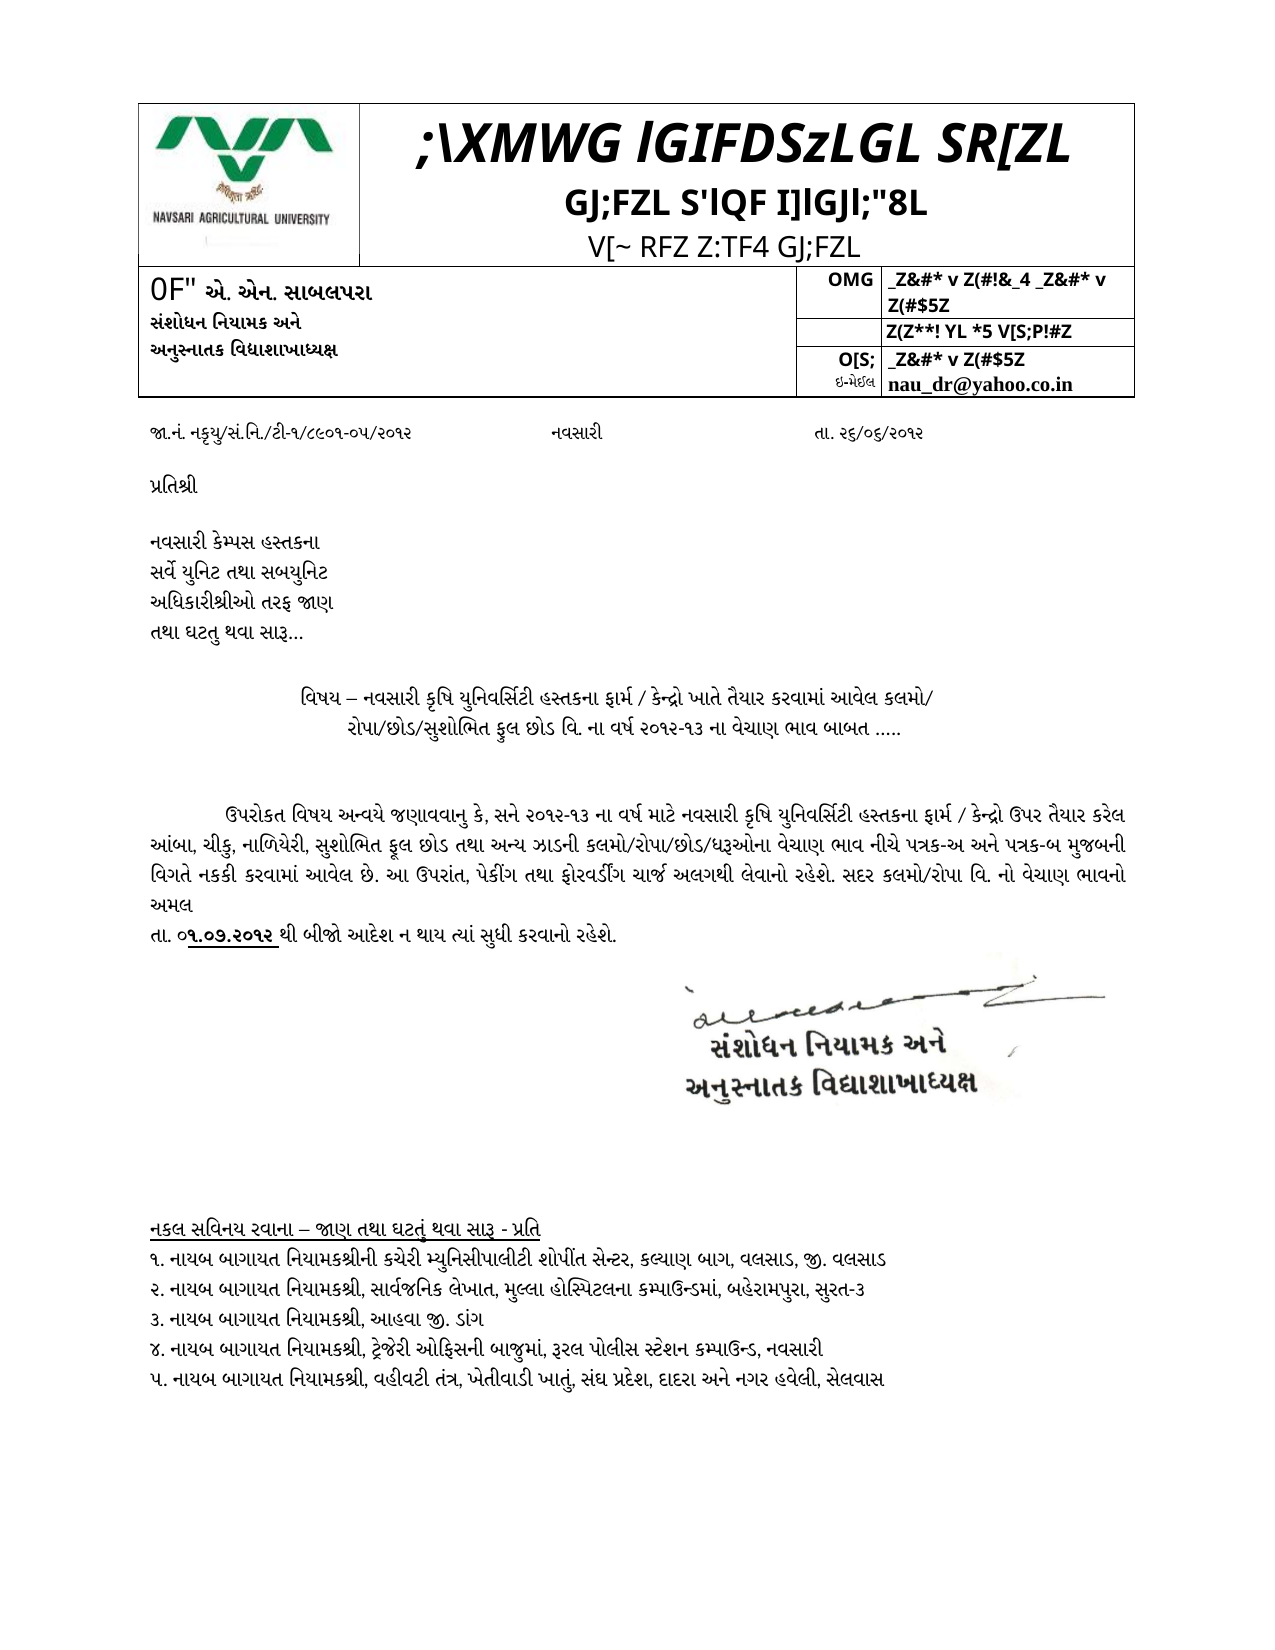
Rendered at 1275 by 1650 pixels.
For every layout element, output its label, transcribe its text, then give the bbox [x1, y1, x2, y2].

text નવસારી કેમ્પસ હસ્તકના [150, 528, 1125, 558]
text અધિકારીશ્રીઓ તરફ જાણ [150, 589, 1125, 619]
text ૫. નાયબ બાગાયત નિયામકશ્રી, વહીવટી તંત્ર, ખેતીવાડી ખાતું, સંઘ પ્રદેશ, દાદરા અને નગર હવેલી, સેલવાસ [150, 1366, 1125, 1396]
table_header ;\XMWG lGIFDSzLGL SR[ZL GJ;FZL S'lQF I]lGJl;"8L V[~ RFZ Z:TF4 GJ;FZL [360, 104, 1134, 266]
table_cell OMG [797, 267, 881, 318]
picture [638, 952, 1125, 1106]
text રોપા/છોડ/સુશોભિત ફુલ છોડ વિ. ના વર્ષ ૨૦૧૨-૧૩ ના વેચાણ ભાવ બાબત ..... [300, 714, 1125, 745]
text તથા ઘટતુ થવા સારૂ... [150, 619, 1125, 649]
text ૧. નાયબ બાગાયત નિયામકશ્રીની કચેરી મ્યુનિસીપાલીટી શોપીંત સેન્ટર, કલ્યાણ બાગ, વલસાડ, જી. વલસાડ [150, 1246, 1125, 1276]
text સર્વે યુનિટ તથા સબયુનિટ [150, 558, 1125, 589]
text ઉપરોકત વિષય અન્વયે જણાવવાનુ કે, સને ૨૦૧૨-૧૩ ના વર્ષ માટે નવસારી કૃષિ યુનિવર્સિટી હસ્તકના ફાર્મ / કેન્દ્રો ઉપર તૈયાર કરેલ આંબા, ચીકુ, નાળિયેરી, સુશોભિત ફૂલ છોડ તથા અન્ય ઝાડની કલમો/રોપા/છોડ/ધરૂઓના વેચાણ ભાવ નીચે પત્રક-અ અને પત્રક-બ મુજબની વિગતે નકકી કરવામાં આવેલ છે. આ ઉપરાંત, પેકીંગ તથા ફોરવર્ડીંગ ચાર્જ અલગથી લેવાનો રહેશે. સદર કલમો/રોપા વિ. નો વેચાણ ભાવનો અમલ તા. ૦૧.૦૭.૨૦૧૨ થી બીજો આદેશ ન થાય ત્યાં સુધી કરવાનો રહેશે. [150, 802, 1125, 952]
text ૩. નાયબ બાગાયત નિયામકશ્રી, આહવા જી. ડાંગ [150, 1306, 1125, 1336]
text ૨. નાયબ બાગાયત નિયામકશ્રી, સાર્વજનિક લેખાત, મુલ્લા હોસ્પિટલના કમ્પાઉન્ડમાં, બહેરામપુરા, સુરત-૩ [150, 1276, 1125, 1306]
table_cell Z(Z**! YL *5 V[S;P!#Z [882, 319, 1134, 346]
table_cell _Z&#* v Z(#$5Z nau_dr@yahoo.co.in [882, 347, 1134, 396]
table_header [139, 254, 359, 266]
picture [138, 104, 360, 254]
table_cell _Z&#* v Z(#!&_4 _Z&#* v Z(#$5Z [882, 267, 1134, 318]
text ૪. નાયબ બાગાયત નિયામકશ્રી, ટ્રેજેરી ઓફિસની બાજુમાં, રૂરલ પોલીસ સ્ટેશન કમ્પાઉન્ડ, નવસારી [150, 1336, 1125, 1366]
table_cell 5 [797, 319, 881, 346]
text વિષય – નવસારી કૃષિ યુનિવર્સિટી હસ્તકના ફાર્મ / કેન્દ્રો ખાતે તૈયાર કરવામાં આવેલ કલમો/ [300, 684, 1125, 714]
text જા.નં. નકૃયુ/સં.નિ./ટી-૧/૮૯૦૧-૦૫/૨૦૧૨ નવસારી તા. ૨૬/૦૬/૨૦૧૨ [150, 420, 1125, 447]
table_cell 0F" એ. એન. સાબલપરા સંશોધન નિયામક અને અનુસ્નાતક વિદ્યાશાખાધ્યક્ષ [139, 267, 796, 396]
table_cell O[S; ઇ-મેઈલ [797, 347, 881, 396]
text નકલ સવિનય રવાના – જાણ તથા ઘટતું થવા સારૂ - પ્રતિ [150, 1215, 1125, 1246]
text પ્રતિશ્રી [150, 473, 1125, 503]
